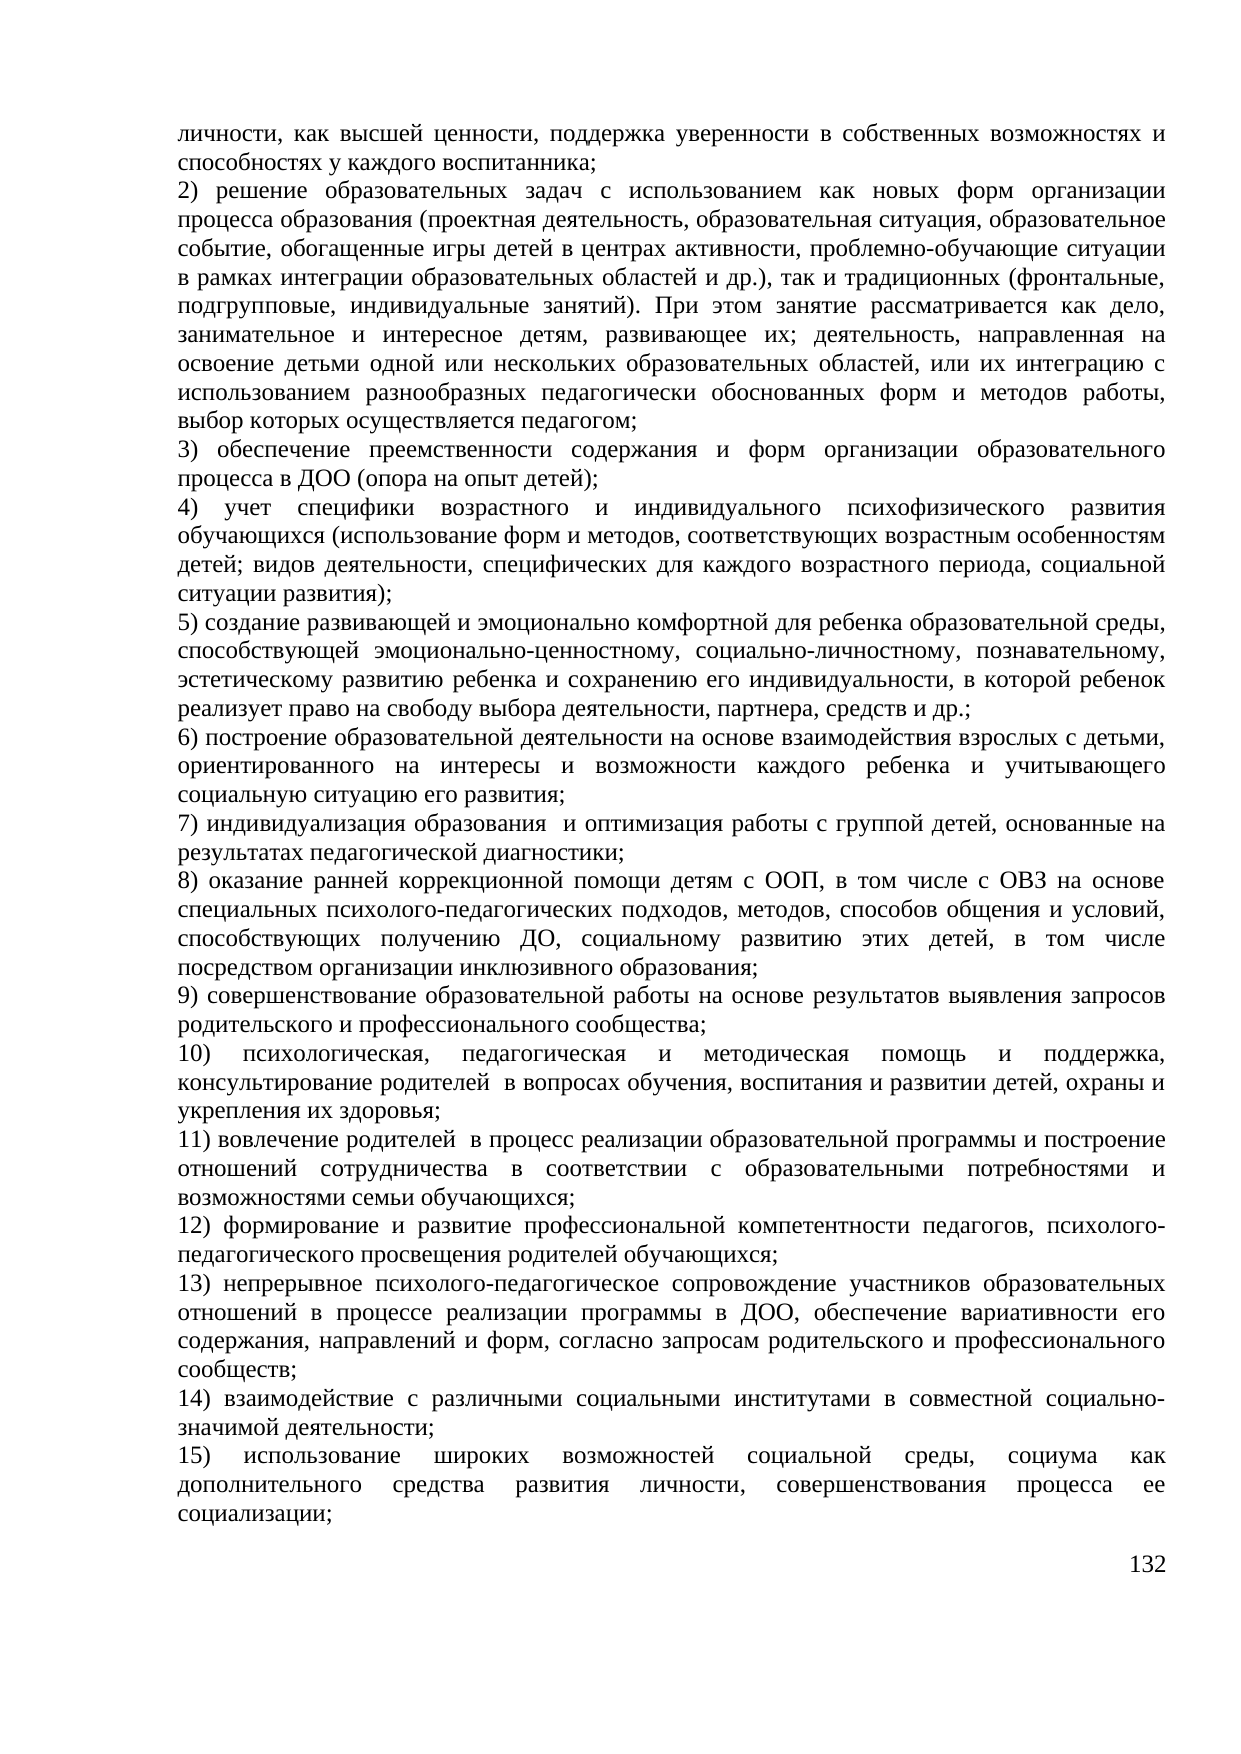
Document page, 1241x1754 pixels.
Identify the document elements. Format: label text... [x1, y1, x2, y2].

text 5) создание развивающей и эмоционально комфортной для ребенка образовательной среды, способствующей эмоционально-ценностному, социально-личностному, познавательному, эстетическому развитию ребенка и сохранению его индивидуальности, в которой ребенок реализует право на свободу выбора деятельности, партнера, средств и др.; [177, 607, 1166, 722]
text 13) непрерывное психолого-педагогическое сопровождение участников образовательных отношений в процессе реализации программы в ДОО, обеспечение вариативности его содержания, направлений и форм, согласно запросам родительского и профессионального сообществ; [177, 1268, 1166, 1383]
text 14) взаимодействие с различными социальными институтами в совместной социально-значимой деятельности; [177, 1383, 1166, 1441]
text 12) формирование и развитие профессиональной компетентности педагогов, психолого-педагогического просвещения родителей обучающихся; [177, 1211, 1166, 1268]
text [177, 118, 1166, 176]
text 6) построение образовательной деятельности на основе взаимодействия взрослых с детьми, ориентированного на интересы и возможности каждого ребенка и учитывающего социальную ситуацию его развития; [177, 722, 1166, 808]
text 8) оказание ранней коррекционной помощи детям с ООП, в том числе с ОВЗ на основе специальных психолого-педагогических подходов, методов, способов общения и условий, способствующих получению ДО, социальному развитию этих детей, в том числе посредством организации инклюзивного образования; [177, 866, 1166, 981]
text 7) индивидуализация образования и оптимизация работы с группой детей, основанные на результатах педагогической диагностики; [177, 808, 1166, 866]
text 2) решение образовательных задач с использованием как новых форм организации процесса образования (проектная деятельность, образовательная ситуация, образовательное событие, обогащенные игры детей в центрах активности, проблемно-обучающие ситуации в рамках интеграции образовательных областей и др.), так и традиционных (фронтальные, подгрупповые, индивидуальные занятий). При этом занятие рассматривается как дело, занимательное и интересное детям, развивающее их; деятельность, направленная на освоение детьми одной или нескольких образовательных областей, или их интеграцию с использованием разнообразных педагогически обоснованных форм и методов работы, выбор которых осуществляется педагогом; [177, 176, 1166, 434]
text 10) психологическая, педагогическая и методическая помощь и поддержка, консультирование родителей в вопросах обучения, воспитания и развитии детей, охраны и укрепления их здоровья; [177, 1038, 1166, 1124]
text 4) учет специфики возрастного и индивидуального психофизического развития обучающихся (использование форм и методов, соответствующих возрастным особенностям детей; видов деятельности, специфических для каждого возрастного периода, социальной ситуации развития); [177, 492, 1166, 607]
text 9) совершенствование образовательной работы на основе результатов выявления запросов родительского и профессионального сообщества; [177, 981, 1166, 1038]
text 11) вовлечение родителей в процесс реализации образовательной программы и построение отношений сотрудничества в соответствии с образовательными потребностями и возможностями семьи обучающихся; [177, 1124, 1166, 1211]
text 3) обеспечение преемственности содержания и форм организации образовательного процесса в ДОО (опора на опыт детей); [177, 434, 1166, 492]
text 15) использование широких возможностей социальной среды, социума как дополнительного средства развития личности, совершенствования процесса ее социализации; [177, 1441, 1166, 1527]
